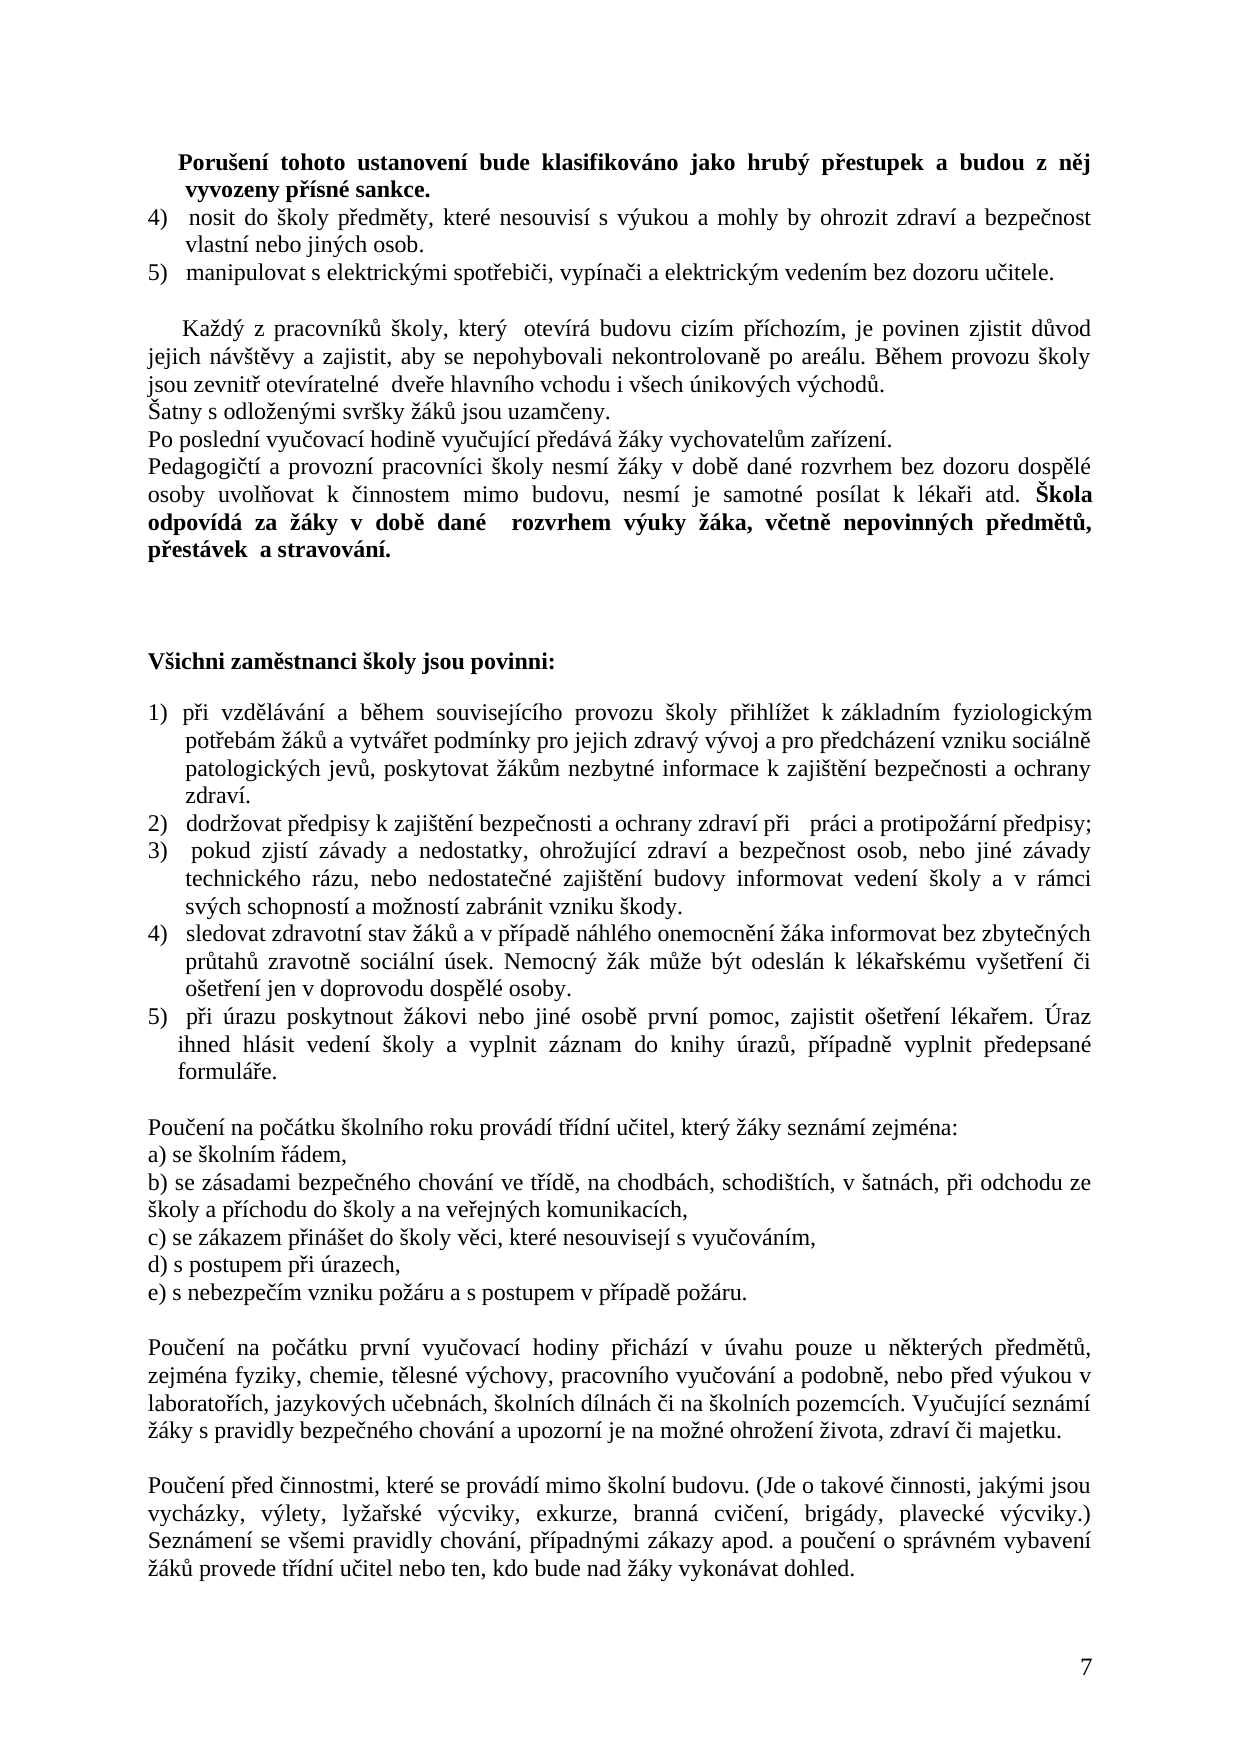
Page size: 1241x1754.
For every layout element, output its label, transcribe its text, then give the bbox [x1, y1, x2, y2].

text 4) nosit do školy předměty, které nesouvisí s výukou a mohly by ohrozit zdraví a bezpečnost vlastní nebo jiných osob. [148, 203, 1093, 258]
text d) s postupem při úrazech, [148, 1251, 1093, 1278]
text Po poslední vyučovací hodině vyučující předává žáky vychovatelům zařízení. [148, 425, 1093, 452]
text průtahů zravotně sociální úsek. Nemocný žák může být odeslán k lékařskému vyšetření či ošetření jen v doprovodu dospělé osoby. [185, 947, 1093, 1002]
text Poučení na počátku první vyučovací hodiny přichází v úvahu pouze u některých předmětů, zejména fyziky, chemie, tělesné výchovy, pracovního vyučování a podobně, nebo před výukou v laboratořích, jazykových učebnách, školních dílnách či na školních pozemcích. Vyučující seznámí žáky s pravidly bezpečného chování a upozorní je na možné ohrožení života, zdraví či majetku. [148, 1333, 1093, 1444]
text Poučení před činnostmi, které se provádí mimo školní budovu. (Jde o takové činnosti, jakými jsou vycházky, výlety, lyžařské výcviky, exkurze, branná cvičení, brigády, plavecké výcviky.) Seznámení se všemi pravidly chování, případnými zákazy apod. a poučení o správném vybavení žáků provede třídní učitel nebo ten, kdo bude nad žáky vykonávat dohled. [148, 1471, 1093, 1582]
text c) se zákazem přinášet do školy věci, které nesouvisejí s vyučováním, [148, 1223, 1093, 1251]
text Pedagogičtí a provozní pracovníci školy nesmí žáky v době dané rozvrhem bez dozoru dospělé osoby uvolňovat k činnostem mimo budovu, nesmí je samotné posílat k lékaři atd. Škola odpovídá za žáky v době dané rozvrhem výuky žáka, včetně nepovinných předmětů, přestávek a stravování. [148, 452, 1093, 563]
text 5) při úrazu poskytnout žákovi nebo jiné osobě první pomoc, zajistit ošetření lékařem. Úraz ihned hlásit vedení školy a vyplnit záznam do knihy úrazů, případně vyplnit předepsané formuláře. [148, 1002, 1093, 1085]
text a) se školním řádem, [148, 1140, 1093, 1168]
text 2) dodržovat předpisy k zajištění bezpečnosti a ochrany zdraví při práci a protipožární předpisy; [148, 809, 1093, 836]
subtitle Všichni zaměstnanci školy jsou povinni: [148, 647, 1093, 674]
text Šatny s odloženými svršky žáků jsou uzamčeny. [148, 397, 1093, 425]
text 3) pokud zjistí závady a nedostatky, ohrožující zdraví a bezpečnost osob, nebo jiné závady technického rázu, nebo nedostatečné zajištění budovy informovat vedení školy a v rámci svých schopností a možností zabránit vzniku škody. [148, 836, 1093, 919]
text Poučení na počátku školního roku provádí třídní učitel, který žáky seznámí zejména: [148, 1112, 1093, 1140]
text Porušení tohoto ustanovení bude klasifikováno jako hrubý přestupek a budou z něj vyvozeny přísné sankce. [148, 148, 1093, 203]
text e) s nebezpečím vzniku požáru a s postupem v případě požáru. [148, 1278, 1093, 1306]
text Každý z pracovníků školy, který otevírá budovu cizím příchozím, je povinen zjistit důvod jejich návštěvy a zajistit, aby se nepohybovali nekontrolovaně po areálu. Během provozu školy jsou zevnitř otevíratelné dveře hlavního vchodu i všech únikových východů. [148, 314, 1093, 397]
text b) se zásadami bezpečného chování ve třídě, na chodbách, schodištích, v šatnách, při odchodu ze školy a příchodu do školy a na veřejných komunikacích, [148, 1168, 1093, 1223]
text 5) manipulovat s elektrickými spotřebiči, vypínači a elektrickým vedením bez dozoru učitele. [148, 258, 1093, 286]
text 4) sledovat zdravotní stav žáků a v případě náhlého onemocnění žáka informovat bez zbytečných [148, 919, 1093, 947]
text 1) při vzdělávání a během souvisejícího provozu školy přihlížet k základním fyziologickým potřebám žáků a vytvářet podmínky pro jejich zdravý vývoj a pro předcházení vzniku sociálně patologických jevů, poskytovat žákům nezbytné informace k zajištění bezpečnosti a ochrany zdraví. [148, 698, 1093, 809]
